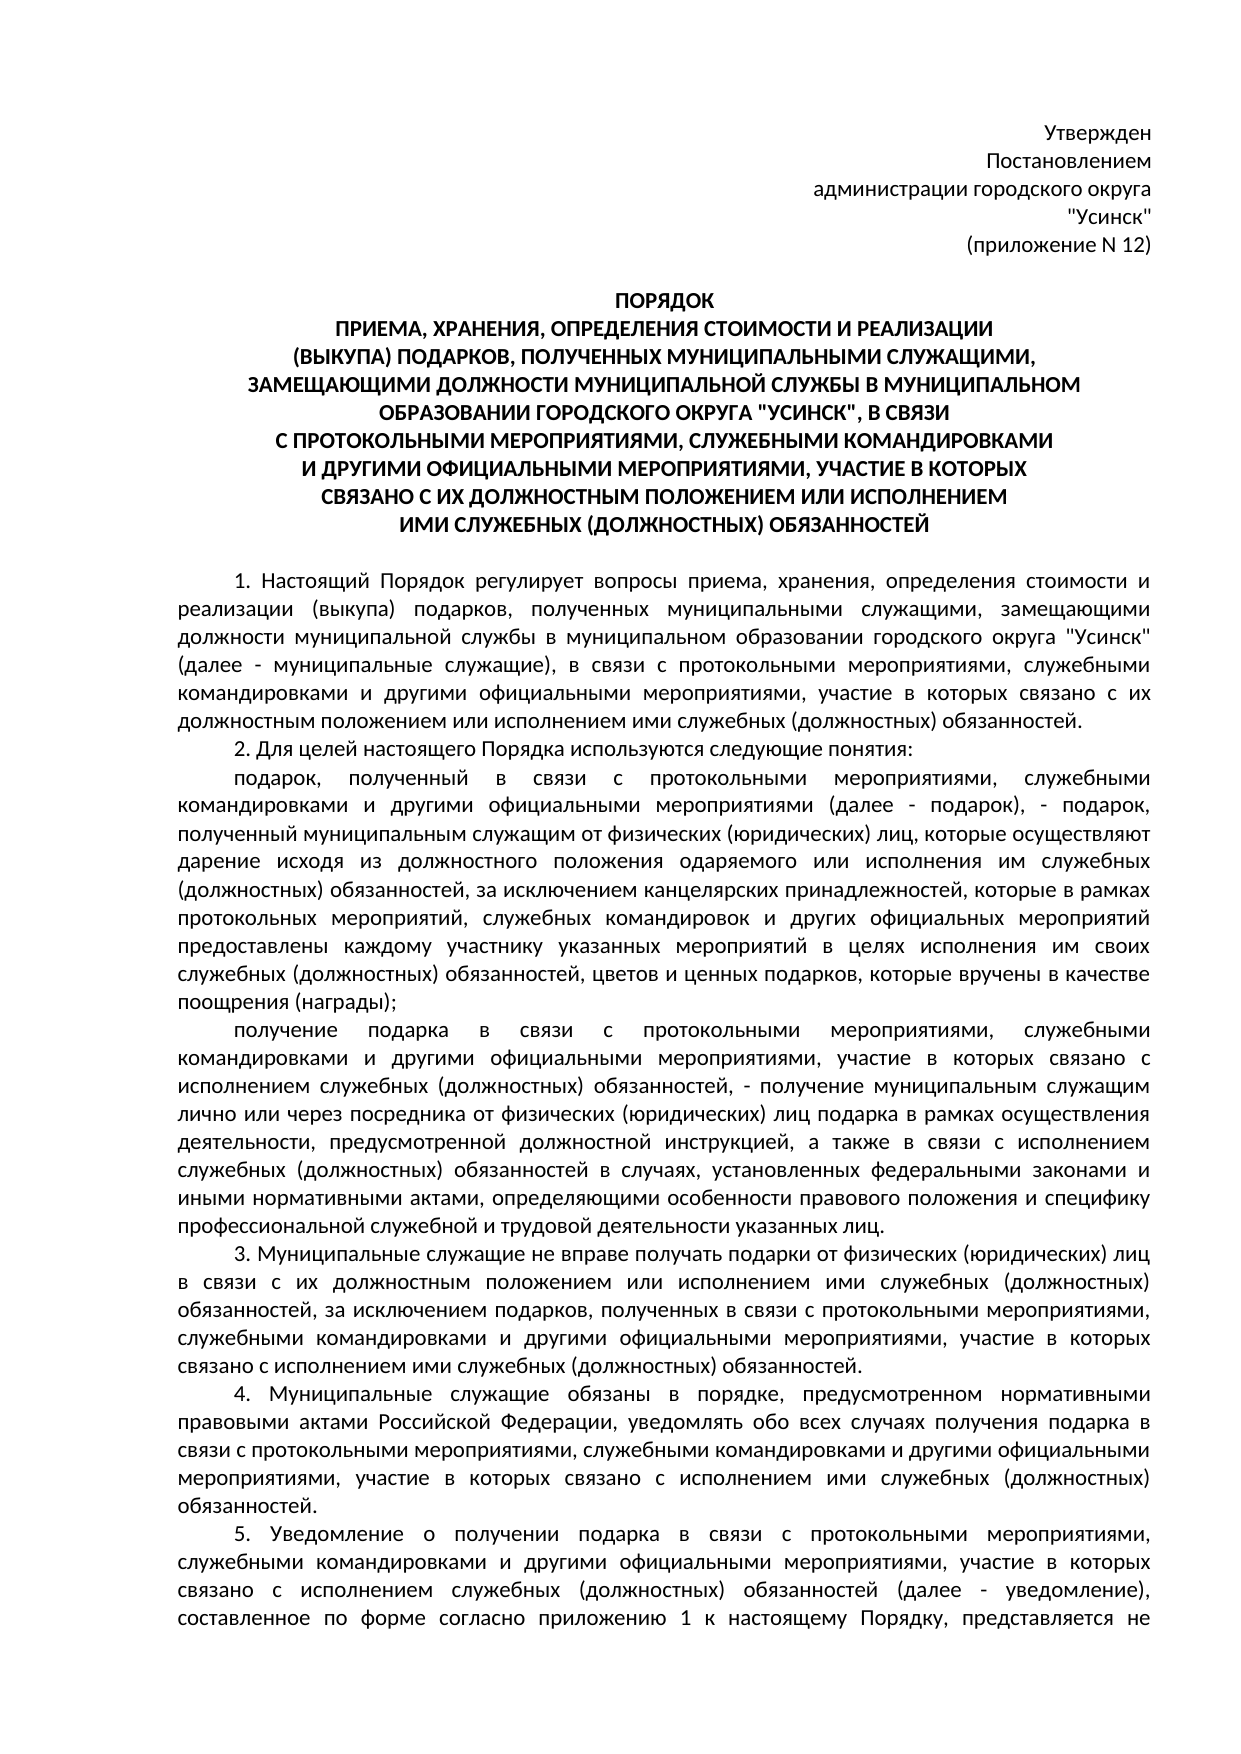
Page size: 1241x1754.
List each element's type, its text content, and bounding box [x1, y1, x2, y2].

text Утвержден [177, 118, 1152, 146]
text получение подарка в связи с протокольными мероприятиями, служебными командировками и другими официальными мероприятиями, участие в которых связано с исполнением служебных (должностных) обязанностей, - получение муниципальным служащим лично или через посредника от физических (юридических) лиц подарка в рамках осуществления деятельности, предусмотренной должностной инструкцией, а также в связи с исполнением служебных (должностных) обязанностей в случаях, установленных федеральными законами и иными нормативными актами, определяющими особенности правового положения и специфику профессиональной служебной и трудовой деятельности указанных лиц. [177, 1015, 1152, 1239]
text 2. Для целей настоящего Порядка используются следующие понятия: [177, 734, 1152, 763]
title ПОРЯДОК [177, 286, 1152, 314]
text (приложение N 12) [177, 230, 1152, 258]
text 4. Муниципальные служащие обязаны в порядке, предусмотренном нормативными правовыми актами Российской Федерации, уведомлять обо всех случаях получения подарка в связи с протокольными мероприятиями, служебными командировками и другими официальными мероприятиями, участие в которых связано с исполнением ими служебных (должностных) обязанностей. [177, 1379, 1152, 1519]
title ИМИ СЛУЖЕБНЫХ (ДОЛЖНОСТНЫХ) ОБЯЗАННОСТЕЙ [177, 510, 1152, 538]
text подарок, полученный в связи с протокольными мероприятиями, служебными командировками и другими официальными мероприятиями (далее - подарок), - подарок, полученный муниципальным служащим от физических (юридических) лиц, которые осуществляют дарение исходя из должностного положения одаряемого или исполнения им служебных (должностных) обязанностей, за исключением канцелярских принадлежностей, которые в рамках протокольных мероприятий, служебных командировок и других официальных мероприятий предоставлены каждому участнику указанных мероприятий в целях исполнения им своих служебных (должностных) обязанностей, цветов и ценных подарков, которые вручены в качестве поощрения (награды); [177, 763, 1152, 1015]
text администрации городского округа [177, 174, 1152, 202]
text "Усинск" [177, 202, 1152, 230]
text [177, 1519, 1152, 1631]
title СВЯЗАНО С ИХ ДОЛЖНОСТНЫМ ПОЛОЖЕНИЕМ ИЛИ ИСПОЛНЕНИЕМ [177, 482, 1152, 510]
title ЗАМЕЩАЮЩИМИ ДОЛЖНОСТИ МУНИЦИПАЛЬНОЙ СЛУЖБЫ В МУНИЦИПАЛЬНОМ [177, 370, 1152, 398]
title ПРИЕМА, ХРАНЕНИЯ, ОПРЕДЕЛЕНИЯ СТОИМОСТИ И РЕАЛИЗАЦИИ [177, 314, 1152, 342]
title ОБРАЗОВАНИИ ГОРОДСКОГО ОКРУГА "УСИНСК", В СВЯЗИ [177, 398, 1152, 426]
title С ПРОТОКОЛЬНЫМИ МЕРОПРИЯТИЯМИ, СЛУЖЕБНЫМИ КОМАНДИРОВКАМИ [177, 426, 1152, 454]
title И ДРУГИМИ ОФИЦИАЛЬНЫМИ МЕРОПРИЯТИЯМИ, УЧАСТИЕ В КОТОРЫХ [177, 454, 1152, 482]
text 3. Муниципальные служащие не вправе получать подарки от физических (юридических) лиц в связи с их должностным положением или исполнением ими служебных (должностных) обязанностей, за исключением подарков, полученных в связи с протокольными мероприятиями, служебными командировками и другими официальными мероприятиями, участие в которых связано с исполнением ими служебных (должностных) обязанностей. [177, 1239, 1152, 1379]
title (ВЫКУПА) ПОДАРКОВ, ПОЛУЧЕННЫХ МУНИЦИПАЛЬНЫМИ СЛУЖАЩИМИ, [177, 342, 1152, 370]
text Постановлением [177, 146, 1152, 174]
text 1. Настоящий Порядок регулирует вопросы приема, хранения, определения стоимости и реализации (выкупа) подарков, полученных муниципальными служащими, замещающими должности муниципальной службы в муниципальном образовании городского округа "Усинск" (далее - муниципальные служащие), в связи с протокольными мероприятиями, служебными командировками и другими официальными мероприятиями, участие в которых связано с их должностным положением или исполнением ими служебных (должностных) обязанностей. [177, 566, 1152, 734]
